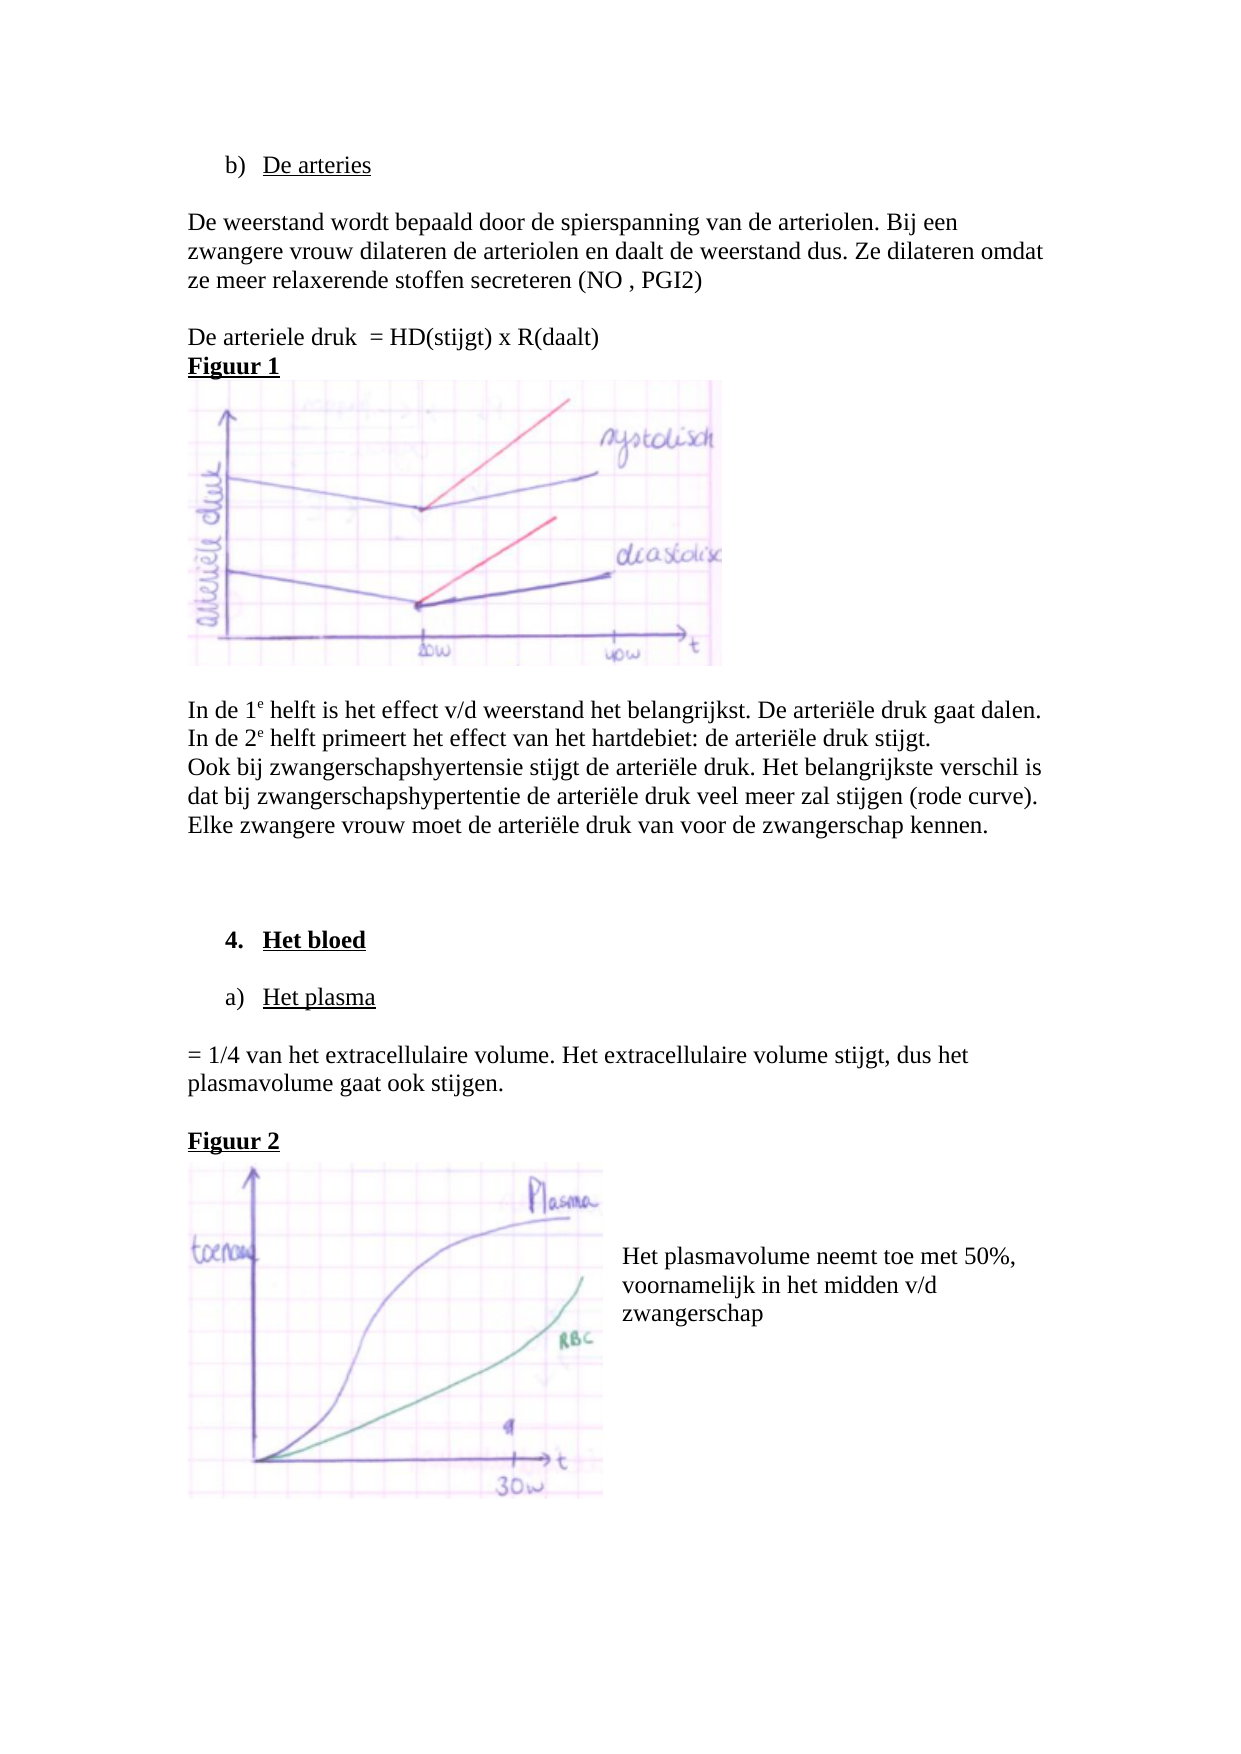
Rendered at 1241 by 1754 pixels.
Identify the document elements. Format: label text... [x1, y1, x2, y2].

text De arteriele druk = HD(stijgt) x R(daalt) [187, 322, 1053, 351]
picture [187, 1162, 604, 1499]
text Ook bij zwangerschapshyertensie stijgt de arteriële druk. Het belangrijkste verschil is dat bij zwangerschapshypertentie de arteriële druk veel meer zal stijgen (rode curve). Elke zwangere vrouw moet de arteriële druk van voor de zwangerschap kennen. [187, 752, 1053, 838]
picture [187, 380, 722, 666]
text Figuur 2 [187, 1126, 1053, 1241]
text Het plasmavolume neemt toe met 50%, voornamelijk in het midden v/d zwangerschap [604, 1241, 1053, 1327]
text Figuur 1 [187, 351, 1053, 380]
text De weerstand wordt bepaald door de spierspanning van de arteriolen. Bij een zwangere vrouw dilateren de arteriolen en daalt de weerstand dus. Ze dilateren omdat ze meer relaxerende stoffen secreteren (NO , PGI2) [187, 207, 1053, 294]
text In de 2e helft primeert het effect van het hartdebiet: de arteriële druk stijgt. [187, 723, 1053, 752]
list Het plasma [225, 982, 1053, 1011]
text = 1/4 van het extracellulaire volume. Het extracellulaire volume stijgt, dus het plasmavolume gaat ook stijgen. [187, 1040, 1053, 1097]
list De arteries [225, 150, 1053, 207]
list Het bloed [225, 925, 1053, 953]
